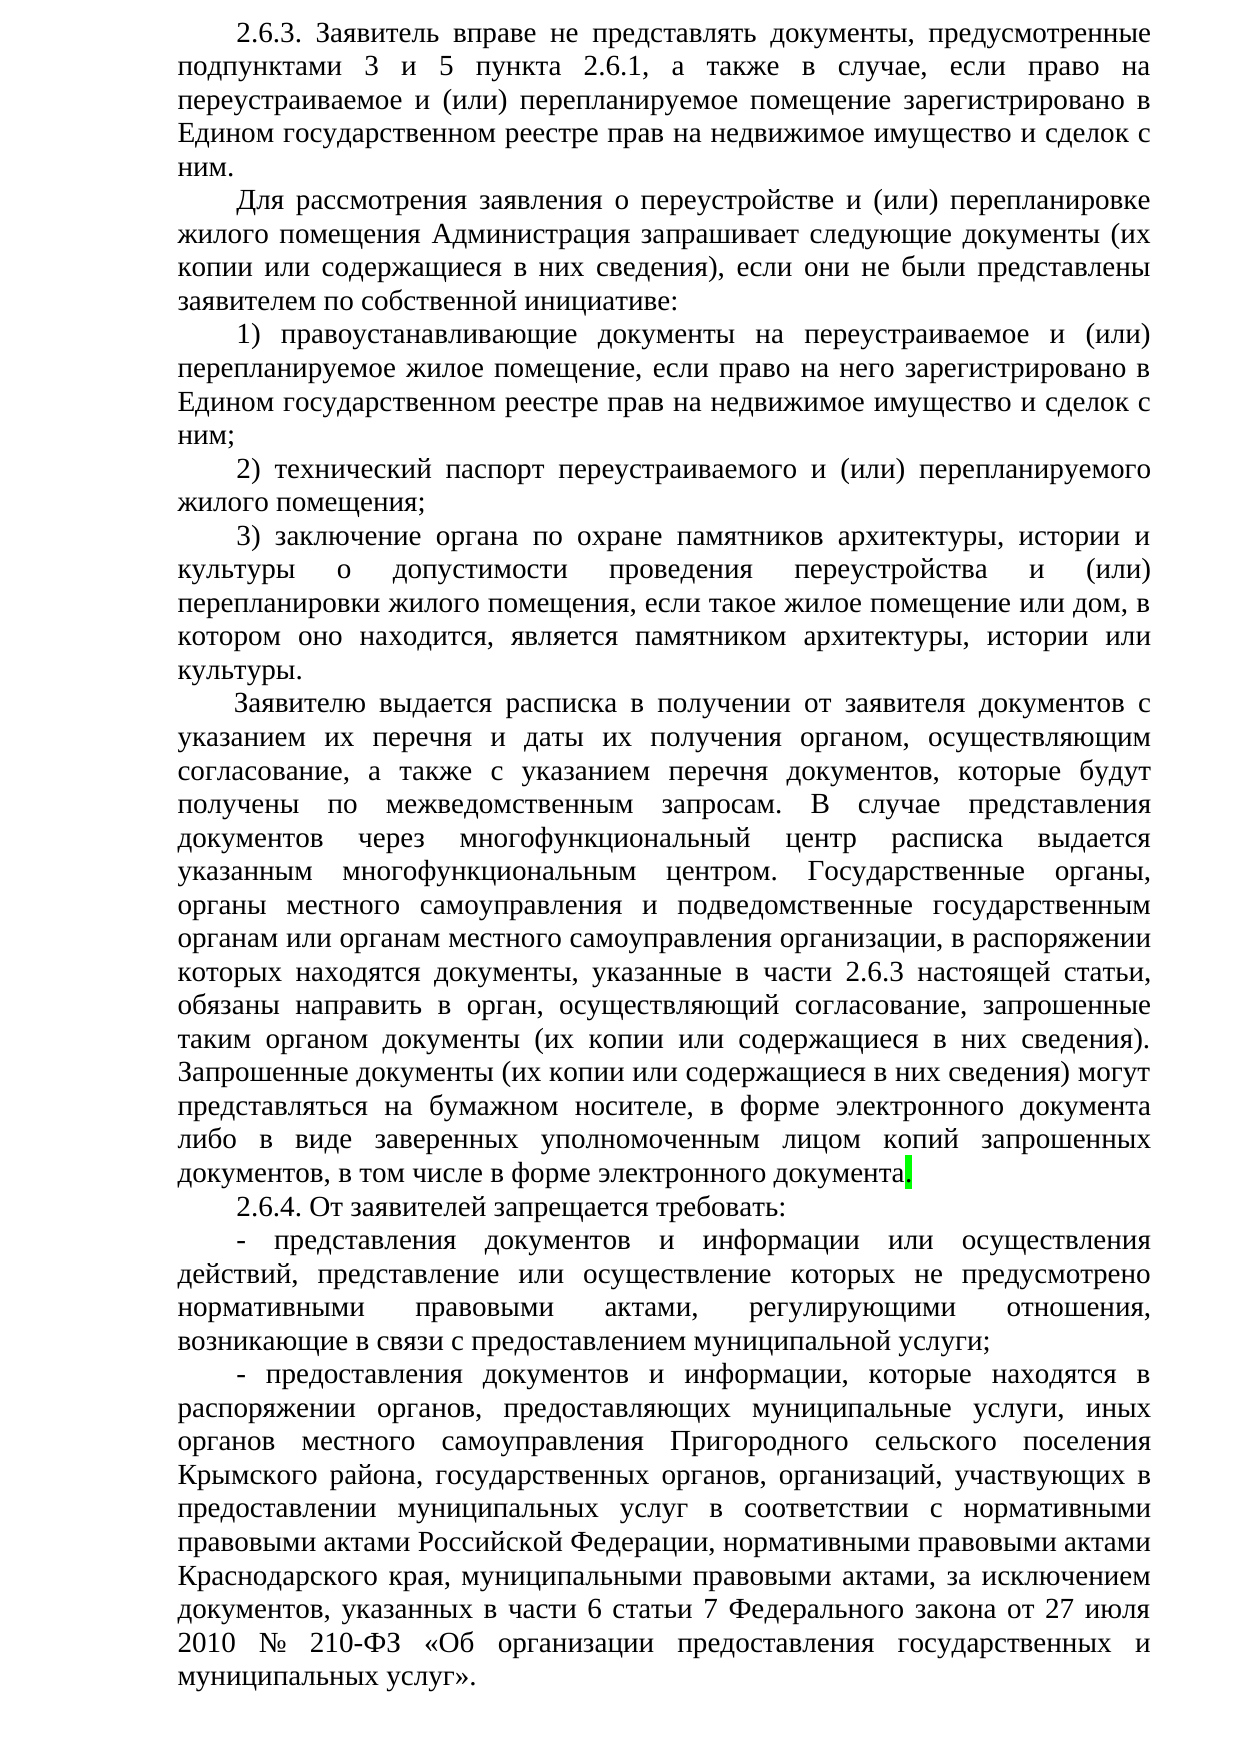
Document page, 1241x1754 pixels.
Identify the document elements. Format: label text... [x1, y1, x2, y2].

text Для рассмотрения заявления о переустройстве и (или) перепланировке жилого помещения Администрация запрашивает следующие документы (их копии или содержащиеся в них сведения), если они не были представлены заявителем по собственной инициативе: [177, 182, 1152, 317]
text 3) заключение органа по охране памятников архитектуры, истории и культуры о допустимости проведения переустройства и (или) перепланировки жилого помещения, если такое жилое помещение или дом, в котором оно находится, является памятником архитектуры, истории или культуры. [177, 518, 1152, 686]
text 2.6.4. От заявителей запрещается требовать: [177, 1189, 1152, 1222]
text 2) технический паспорт переустраиваемого и (или) перепланируемого жилого помещения; [177, 451, 1152, 518]
text 2.6.3. Заявитель вправе не представлять документы, предусмотренные подпунктами 3 и 5 пункта 2.6.1, а также в случае, если право на переустраиваемое и (или) перепланируемое помещение зарегистрировано в Едином государственном реестре прав на недвижимое имущество и сделок с ним. [177, 15, 1152, 182]
text Заявителю выдается расписка в получении от заявителя документов с указанием их перечня и даты их получения органом, осуществляющим согласование, а также с указанием перечня документов, которые будут получены по межведомственным запросам. В случае представления документов через многофункциональный центр расписка выдается указанным многофункциональным центром. Государственные органы, органы местного самоуправления и подведомственные государственным органам или органам местного самоуправления организации, в распоряжении которых находятся документы, указанные в части 2.6.3 настоящей статьи, обязаны направить в орган, осуществляющий согласование, запрошенные таким органом документы (их копии или содержащиеся в них сведения). Запрошенные документы (их копии или содержащиеся в них сведения) могут представляться на бумажном носителе, в форме электронного документа либо в виде заверенных уполномоченным лицом копий запрошенных документов, в том числе в форме электронного документа. [177, 686, 1152, 1189]
text - предоставления документов и информации, которые находятся в распоряжении органов, предоставляющих муниципальные услуги, иных органов местного самоуправления Пригородного сельского поселения Крымского района, государственных органов, организаций, участвующих в предоставлении муниципальных услуг в соответствии с нормативными правовыми актами Российской Федерации, нормативными правовыми актами Краснодарского края, муниципальными правовыми актами, за исключением документов, указанных в части 6 статьи 7 Федерального закона от 27 июля 2010 № 210-ФЗ «Об организации предоставления государственных и муниципальных услуг». [177, 1356, 1152, 1692]
text 1) правоустанавливающие документы на переустраиваемое и (или) перепланируемое жилое помещение, если право на него зарегистрировано в Едином государственном реестре прав на недвижимое имущество и сделок с ним; [177, 317, 1152, 451]
text - представления документов и информации или осуществления действий, представление или осуществление которых не предусмотрено нормативными правовыми актами, регулирующими отношения, возникающие в связи с предоставлением муниципальной услуги; [177, 1222, 1152, 1356]
